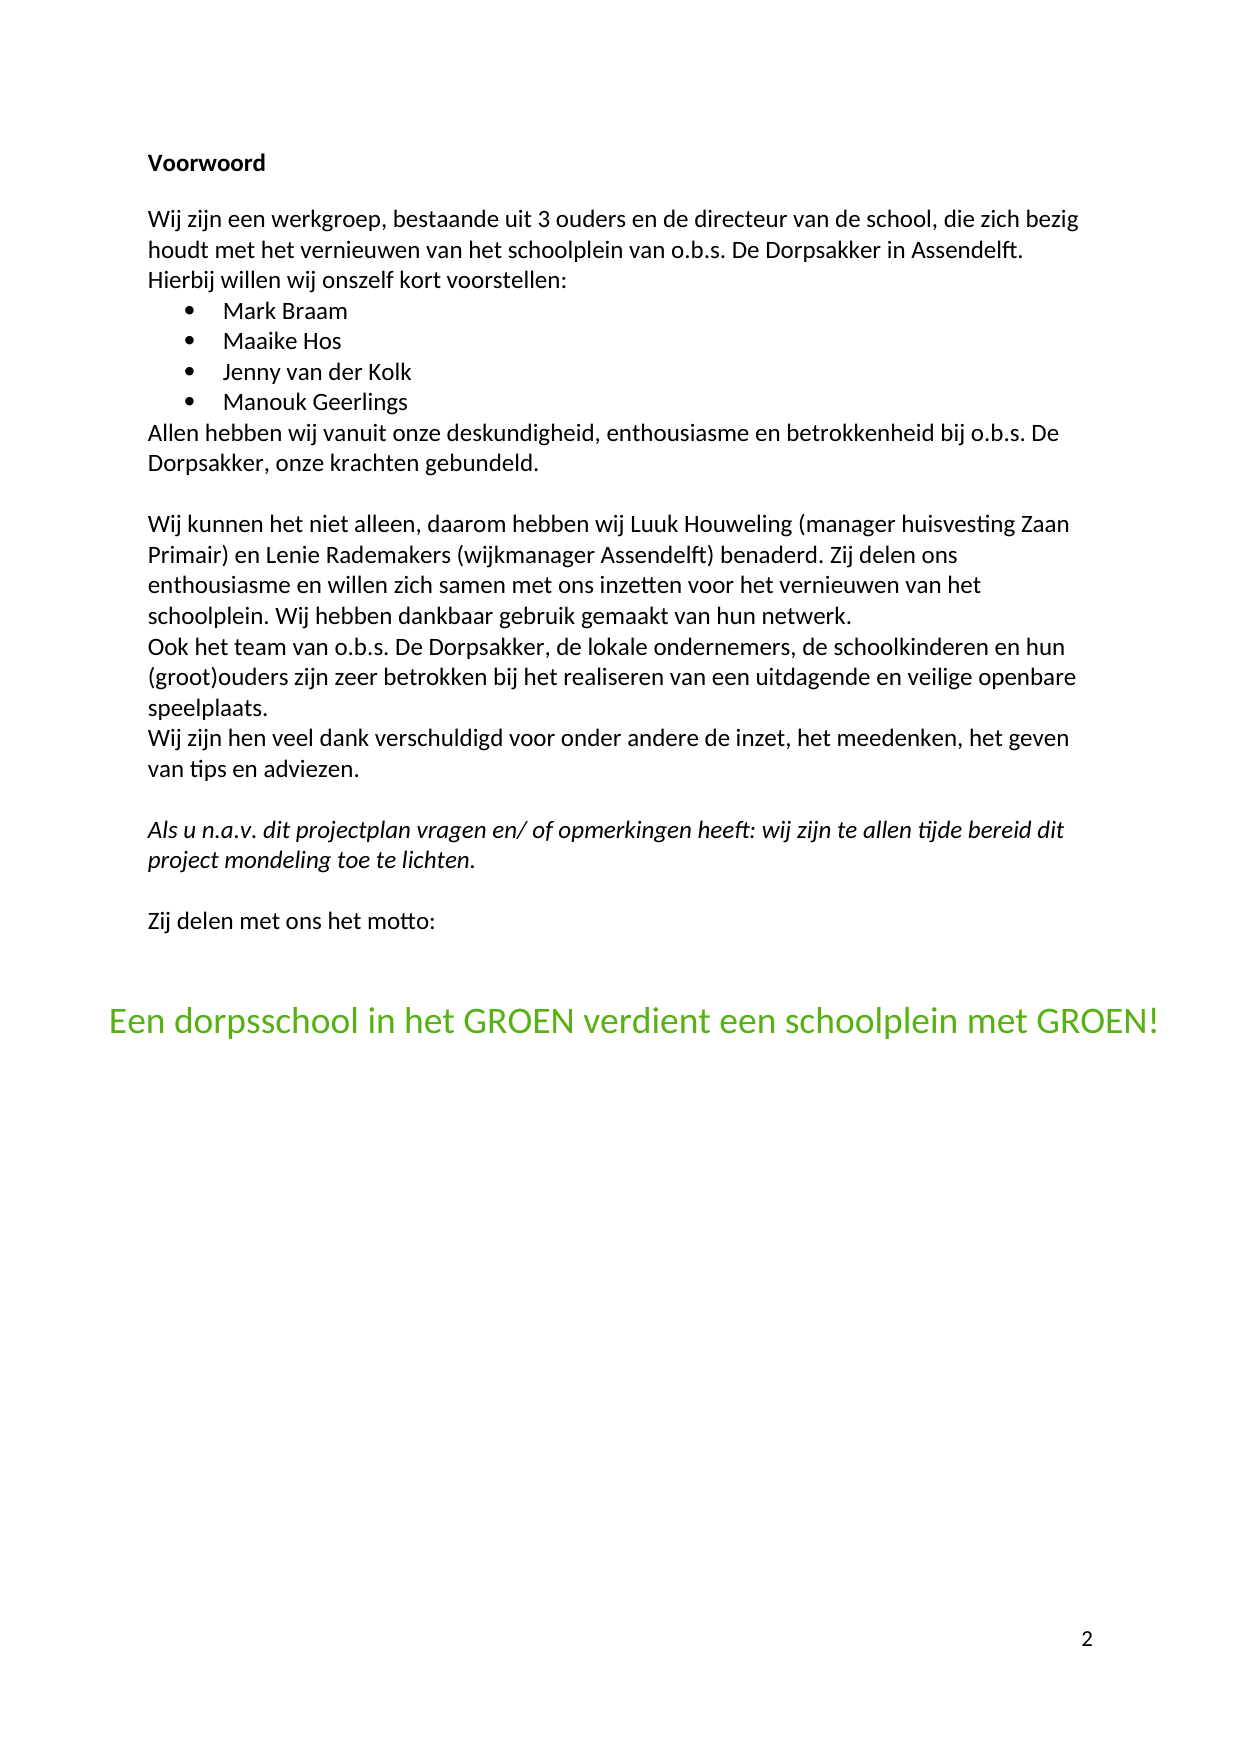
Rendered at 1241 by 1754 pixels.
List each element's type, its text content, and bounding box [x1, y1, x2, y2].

text Allen hebben wij vanuit onze deskundigheid, enthousiasme en betrokkenheid bij o.b.s. De Dorpsakker, onze krachten gebundeld. [148, 417, 1093, 478]
text Wij zijn hen veel dank verschuldigd voor onder andere de inzet, het meedenken, het geven van tips en adviezen. [148, 722, 1093, 783]
list Mark Braam [185, 295, 1093, 326]
text Wij kunnen het niet alleen, daarom hebben wij Luuk Houweling (manager huisvesting Zaan Primair) en Lenie Rademakers (wijkmanager Assendelft) benaderd. Zij delen ons enthousiasme en willen zich samen met ons inzetten voor het vernieuwen van het schoolplein. Wij hebben dankbaar gebruik gemaakt van hun netwerk. [148, 509, 1093, 631]
text Ook het team van o.b.s. De Dorpsakker, de lokale ondernemers, de schoolkinderen en hun (groot)ouders zijn zeer betrokken bij het realiseren van een uitdagende en veilige openbare speelplaats. [148, 631, 1093, 722]
list Maaike Hos [185, 326, 1093, 356]
text Een dorpsschool in het GROEN verdient een schoolplein met GROEN! [103, 997, 1166, 1043]
text Wij zijn een werkgroep, bestaande uit 3 ouders en de directeur van de school, die zich bezig houdt met het vernieuwen van het schoolplein van o.b.s. De Dorpsakker in Assendelft. Hierbij willen wij onszelf kort voorstellen: [148, 203, 1093, 295]
text Als u n.a.v. dit projectplan vragen en/ of opmerkingen heeft: wij zijn te allen tijde bereid dit project mondeling toe te lichten. [148, 814, 1093, 875]
list Jenny van der Kolk [185, 356, 1093, 387]
text Zij delen met ons het motto: [148, 905, 1093, 936]
list Manouk Geerlings [185, 387, 1093, 417]
